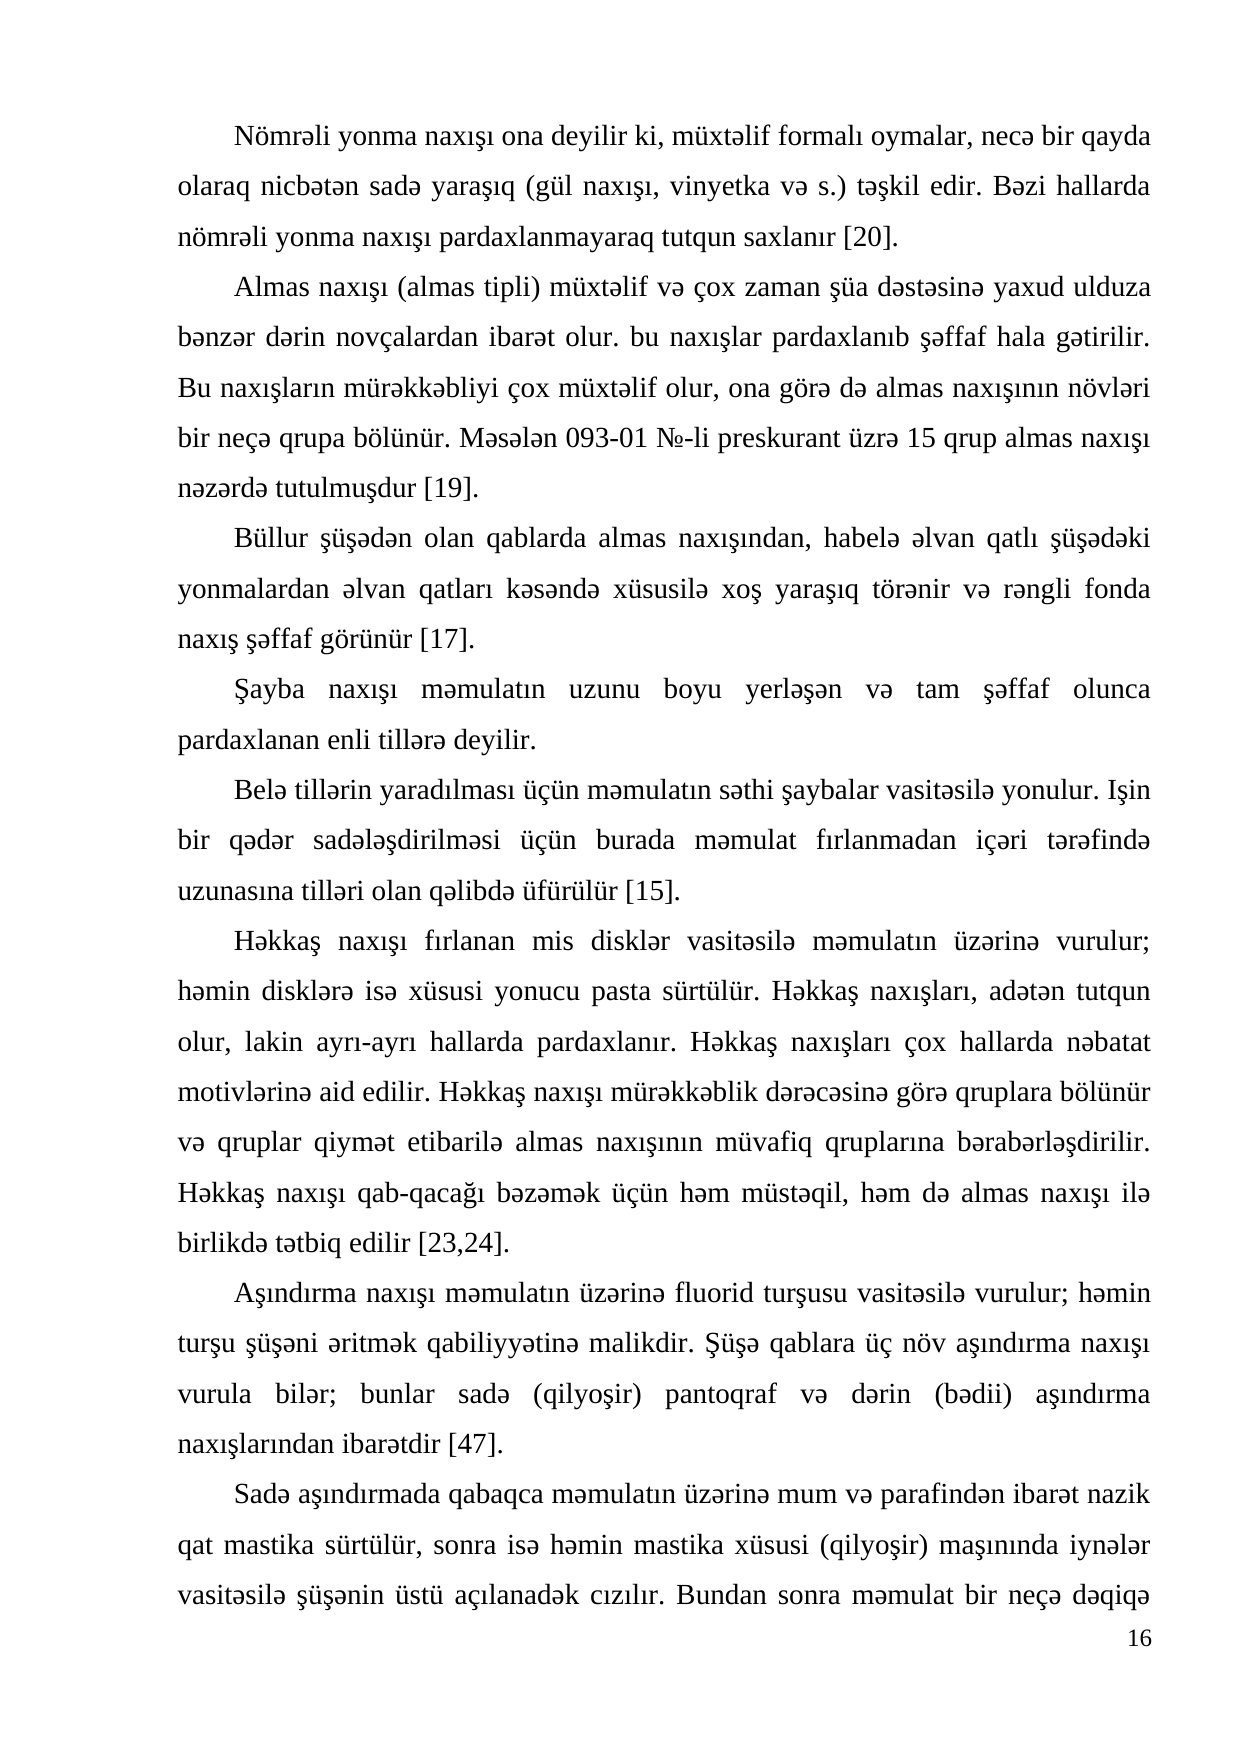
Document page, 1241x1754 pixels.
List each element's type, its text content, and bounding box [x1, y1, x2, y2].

text Aşındırma naxışı məmulatın üzərinə fluorid turşusu vasitəsilə vurulur; həmin turşu şüşəni əritmək qabiliyyətinə malikdir. Şüşə qablara üç növ aşındırma naxışı vurula bilər; bunlar sadə (qilyoşir) pantoqraf və dərin (bədii) aşındırma naxışlarından ibarətdir [47]. [177, 1275, 1152, 1460]
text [177, 1477, 1152, 1611]
text Həkkaş naxışı fırlanan mis disklər vasitəsilə məmulatın üzərinə vurulur; həmin disklərə isə xüsusi yonucu pasta sürtülür. Həkkaş naxışları, adətən tutqun olur, lakin ayrı-ayrı hallarda pardaxlanır. Həkkaş naxışları çox hallarda nəbatat motivlərinə aid edilir. Həkkaş naxışı mürəkkəblik dərəcəsinə görə qruplara bölünür və qruplar qiymət etibarilə almas naxışının müvafiq qruplarına bərabərləşdirilir. Həkkaş naxışı qab-qacağı bəzəmək üçün həm müstəqil, həm də almas naxışı ilə birlikdə tətbiq edilir [23,24]. [177, 923, 1152, 1258]
text Belə tillərin yaradılması üçün məmulatın səthi şaybalar vasitəsilə yonulur. Işin bir qədər sadələşdirilməsi üçün burada məmulat fırlanmadan içəri tərəfində uzunasına tilləri olan qəlibdə üfürülür [15]. [177, 772, 1152, 906]
text Büllur şüşədən olan qablarda almas naxışından, habelə əlvan qatlı şüşədəki yonmalardan əlvan qatları kəsəndə xüsusilə xoş yaraşıq törənir və rəngli fonda naxış şəffaf görünür [17]. [177, 521, 1152, 655]
text Şayba naxışı məmulatın uzunu boyu yerləşən və tam şəffaf olunca pardaxlanan enli tillərə deyilir. [177, 672, 1152, 755]
text Nömrəli yonma naxışı ona deyilir ki, müxtəlif formalı oymalar, necə bir qayda olaraq nicbətən sadə yaraşıq (gül naxışı, vinyetka və s.) təşkil edir. Bəzi hallarda nömrəli yonma naxışı pardaxlanmayaraq tutqun saxlanır [20]. [177, 118, 1152, 252]
text Almas naxışı (almas tipli) müxtəlif və çox zaman şüa dəstəsinə yaxud ulduza bənzər dərin novçalardan ibarət olur. bu naxışlar pardaxlanıb şəffaf hala gətirilir. Bu naxışların mürəkkəbliyi çox müxtəlif olur, ona görə də almas naxışının növləri bir neçə qrupa bölünür. Məsələn 093-01 №-li preskurant üzrə 15 qrup almas naxışı nəzərdə tutulmuşdur [19]. [177, 269, 1152, 504]
